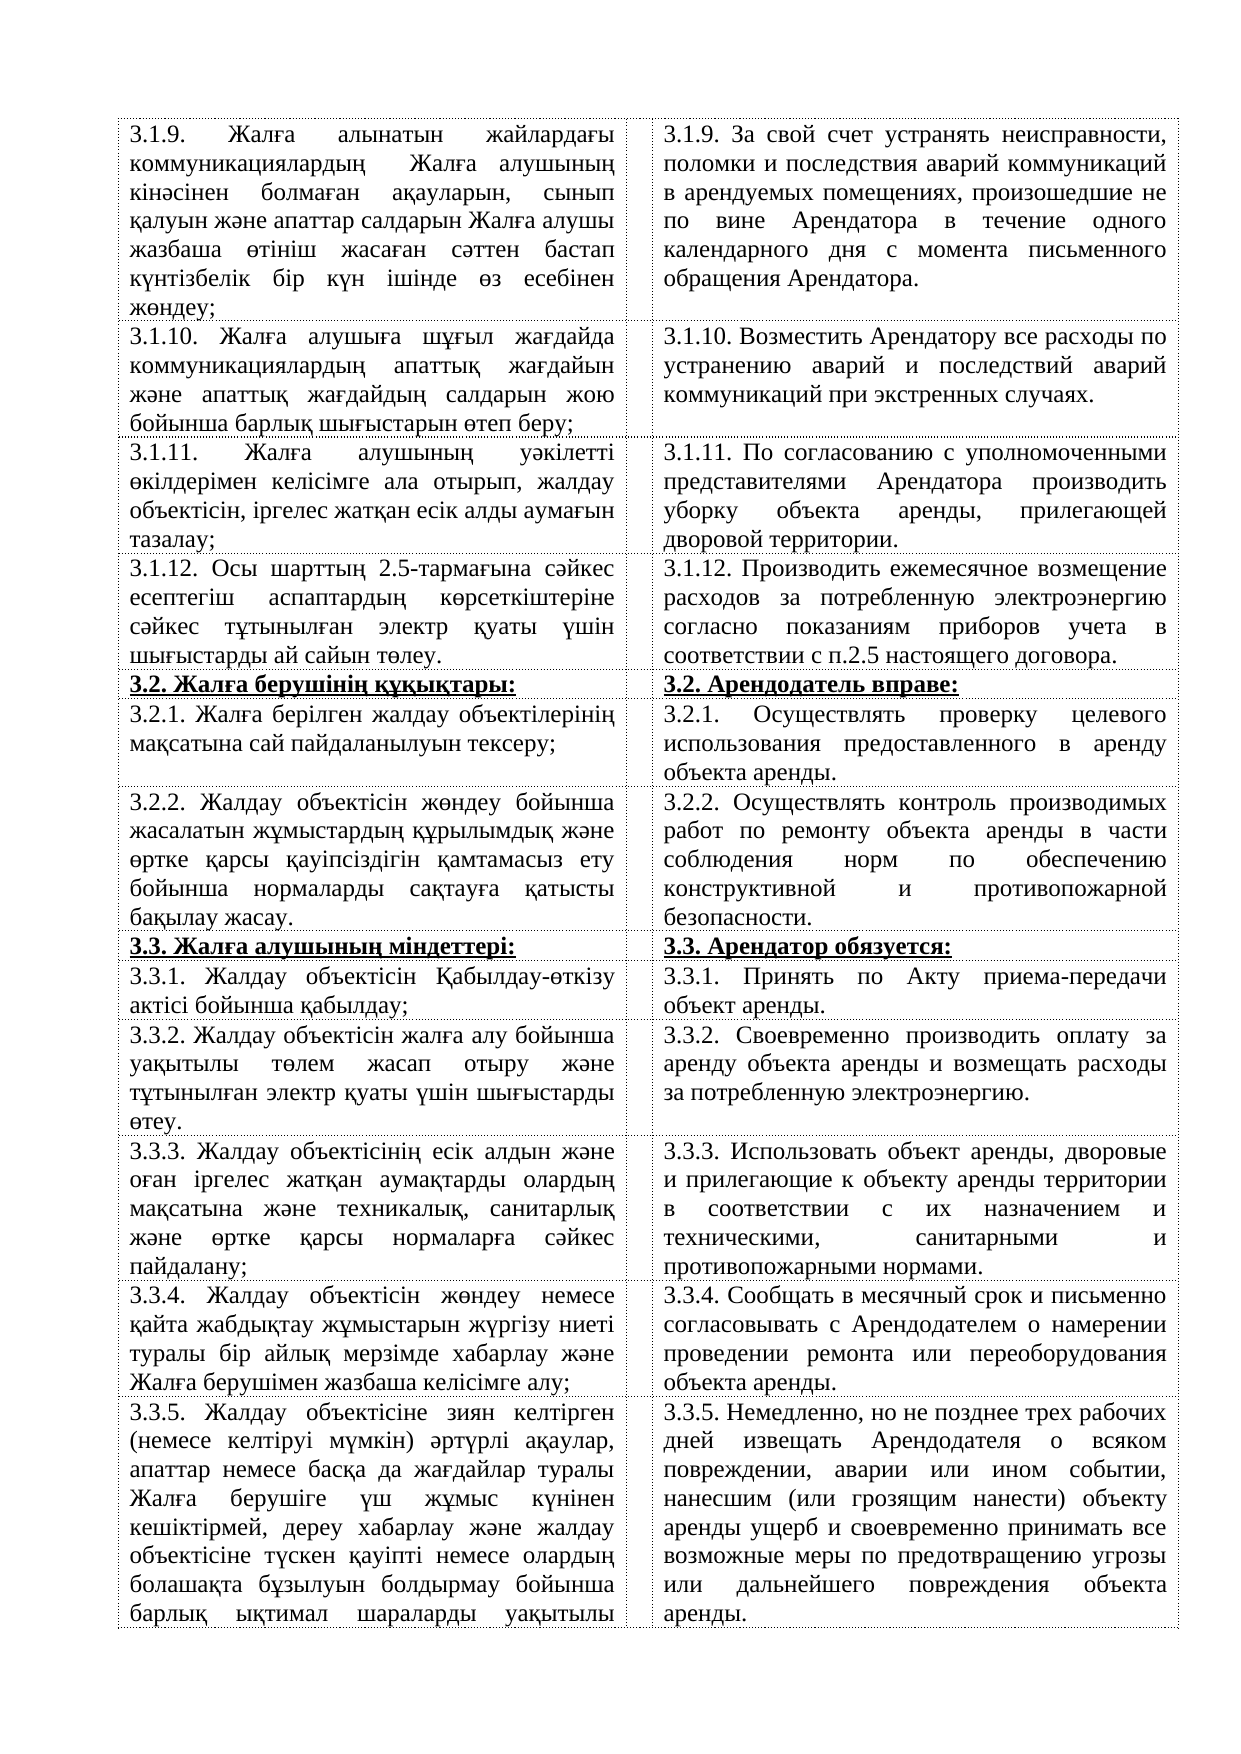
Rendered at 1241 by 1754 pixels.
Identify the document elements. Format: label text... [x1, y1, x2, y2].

table_cell 3.3.2. Жалдау объектісін жалға алу бойынша уақытылы төлем жасап отыру және тұтынылған электр қуаты үшін шығыстарды өтеу. [118, 1019, 626, 1135]
table_cell 3.1.9. За свой счет устранять неисправности, поломки и последствия аварий коммуникаций в арендуемых помещениях, произошедшие не по вине Арендатора в течение одного календарного дня с момента письменного обращения Арендатора. [652, 118, 1178, 320]
table_cell 3.2. Жалға берушінің құқықтары: [118, 669, 626, 698]
table_cell [626, 698, 652, 786]
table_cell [652, 1396, 1178, 1627]
table_cell [626, 1396, 652, 1627]
table_cell 3.1.11. По согласованию с уполномоченными представителями Арендатора производить уборку объекта аренды, прилегающей дворовой территории. [652, 436, 1178, 552]
table_cell 3.1.10. Возместить Арендатору все расходы по устранению аварий и последствий аварий коммуникаций при экстренных случаях. [652, 320, 1178, 436]
table_cell [626, 1019, 652, 1135]
table_cell 3.3.4. Сообщать в месячный срок и письменно согласовывать с Арендодателем о намерении проведении ремонта или переоборудования объекта аренды. [652, 1280, 1178, 1396]
table_cell 3.1.12. Производить ежемесячное возмещение расходов за потребленную электроэнергию согласно показаниям приборов учета в соответствии с п.2.5 настоящего договора. [652, 553, 1178, 668]
table_cell 3.2. Арендодатель вправе: [652, 669, 1178, 698]
table_cell 3.2.2. Жалдау объектісін жөндеу бойынша жасалатын жұмыстардың құрылымдық және өртке қарсы қауіпсіздігін қамтамасыз ету бойынша нормаларды сақтауға қатысты бақылау жасау. [118, 786, 626, 930]
table_cell [626, 1135, 652, 1279]
table_cell [626, 1280, 652, 1396]
table_cell 3.3. Жалға алушының міндеттері: [118, 930, 626, 960]
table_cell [118, 1396, 626, 1627]
table_cell 3.1.12. Осы шарттың 2.5-тармағына сәйкес есептегіш аспаптардың көрсеткіштеріне сәйкес тұтынылған электр қуаты үшін шығыстарды ай сайын төлеу. [118, 553, 626, 668]
table_cell 3.1.11. Жалға алушының уәкілетті өкілдерімен келісімге ала отырып, жалдау объектісін, іргелес жатқан есік алды аумағын тазалау; [118, 436, 626, 552]
table_cell 3.2.2. Осуществлять контроль производимых работ по ремонту объекта аренды в части соблюдения норм по обеспечению конструктивной и противопожарной безопасности. [652, 786, 1178, 930]
table_cell 3.3. Арендатор обязуется: [652, 930, 1178, 960]
table_cell [626, 786, 652, 930]
table_cell 3.3.3. Использовать объект аренды, дворовые и прилегающие к объекту аренды территории в соответствии с их назначением и техническими, санитарными и противопожарными нормами. [652, 1135, 1178, 1279]
table_cell [626, 118, 652, 320]
table_cell 3.1.9. Жалға алынатын жайлардағы коммуникациялардың Жалға алушының кінәсінен болмаған ақауларын, сынып қалуын және апаттар салдарын Жалға алушы жазбаша өтiнiш жасаған сәттен бастап күнтізбелік бір күн ішінде өз есебінен жөндеу; [118, 118, 626, 320]
table_cell 3.1.10. Жалға алушыға шұғыл жағдайда коммуникациялардың апаттық жағдайын және апаттық жағдайдың салдарын жою бойынша барлық шығыстарын өтеп беру; [118, 320, 626, 436]
table_cell [626, 960, 652, 1019]
table_cell 3.3.1. Принять по Акту приема-передачи объект аренды. [652, 960, 1178, 1019]
table_cell [626, 669, 652, 698]
table_cell [626, 320, 652, 436]
table_cell 3.3.3. Жалдау объектісінің есік алдын және оған іргелес жатқан аумақтарды олардың мақсатына және техникалық, санитарлық және өртке қарсы нормаларға сәйкес пайдалану; [118, 1135, 626, 1279]
table_cell 3.3.4. Жалдау объектісін жөндеу немесе қайта жабдықтау жұмыстарын жүргізу ниеті туралы бір айлық мерзімде хабарлау және Жалға берушімен жазбаша келісімге алу; [118, 1280, 626, 1396]
table_cell [626, 436, 652, 552]
table_cell 3.3.1. Жалдау объектісін Қабылдау-өткізу актісі бойынша қабылдау; [118, 960, 626, 1019]
table_cell 3.2.1. Осуществлять проверку целевого использования предоставленного в аренду объекта аренды. [652, 698, 1178, 786]
table_cell 3.3.2. Своевременно производить оплату за аренду объекта аренды и возмещать расходы за потребленную электроэнергию. [652, 1019, 1178, 1135]
table_cell [626, 553, 652, 668]
table_cell 3.2.1. Жалға берілген жалдау объектілерінің мақсатына сай пайдаланылуын тексеру; [118, 698, 626, 786]
table_cell [626, 930, 652, 960]
